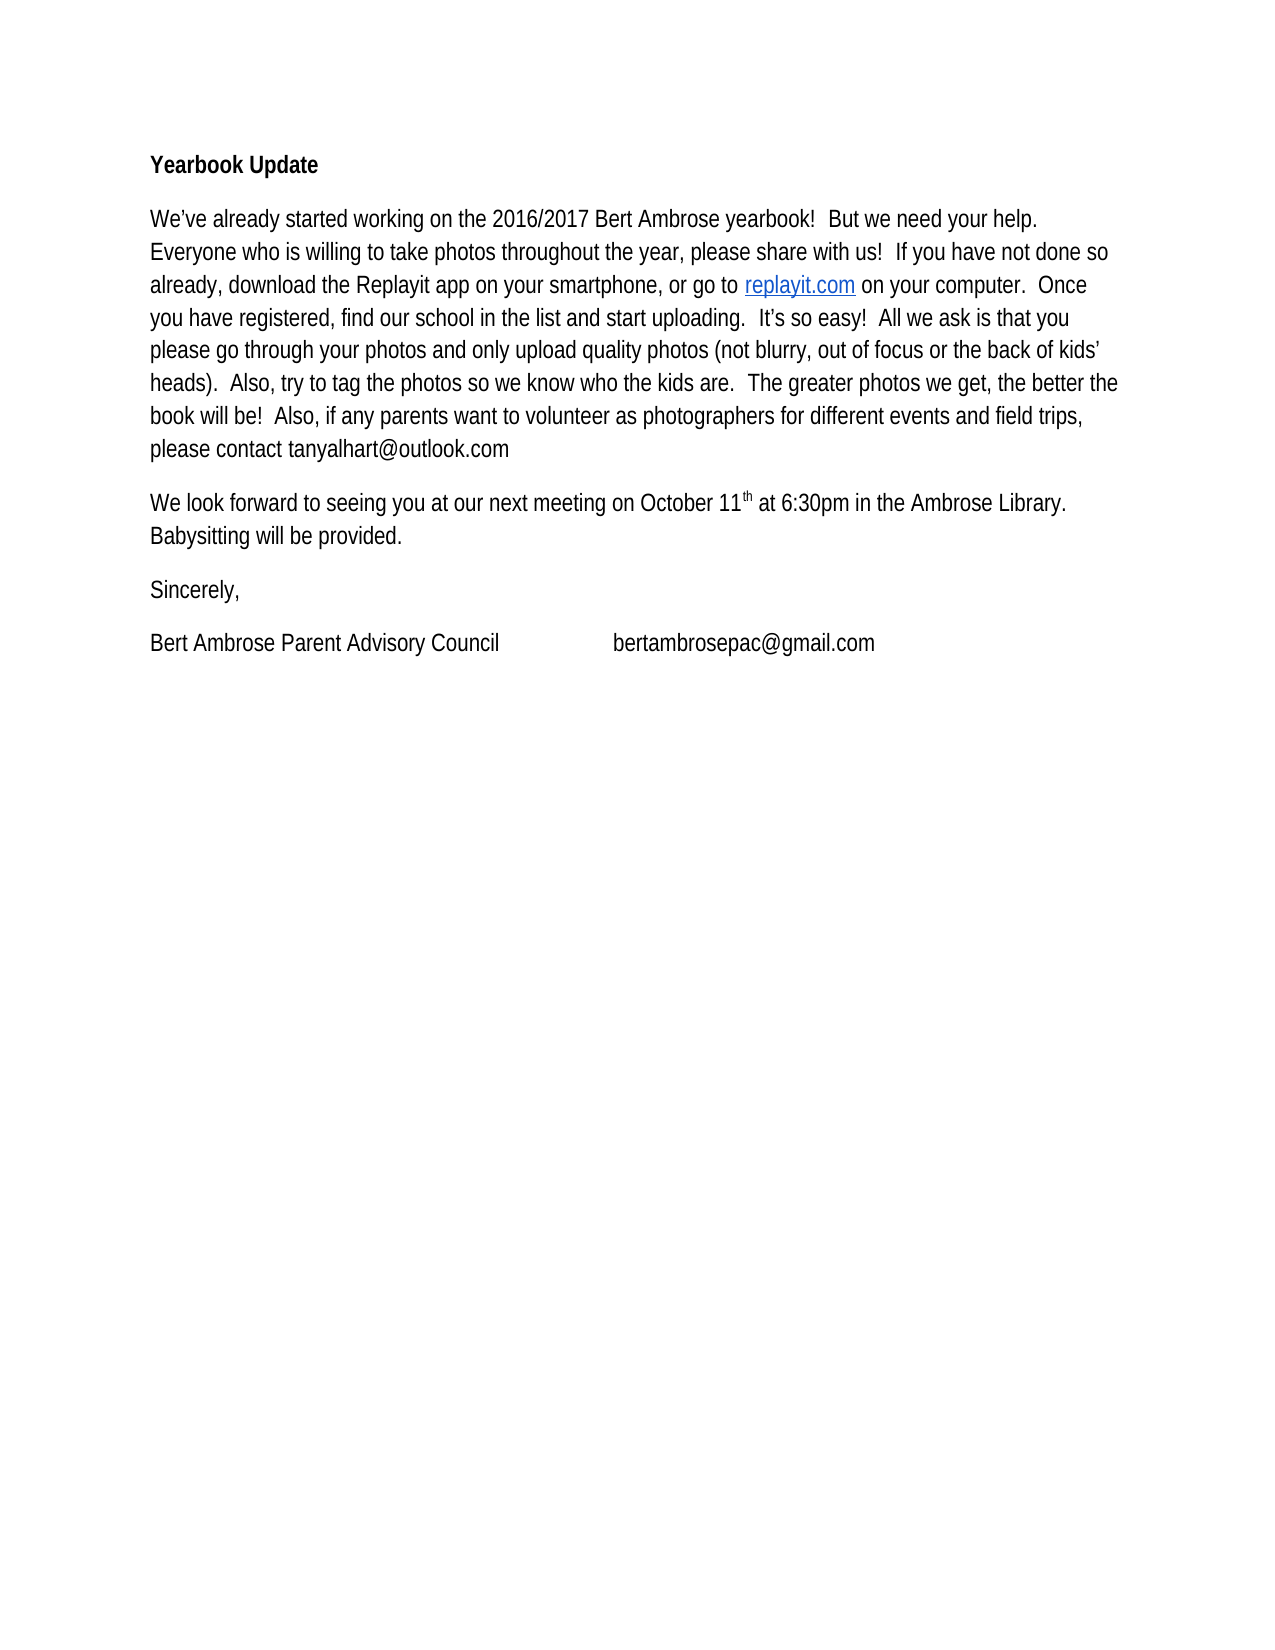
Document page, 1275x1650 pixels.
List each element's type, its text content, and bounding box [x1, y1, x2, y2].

text Bert Ambrose Parent Advisory Council bertambrosepac@gmail.com [150, 628, 1125, 657]
text We’ve already started working on the 2016/2017 Bert Ambrose yearbook! But we need your help. Everyone who is willing to take photos throughout the year, please share with us! If you have not done so already, download the Replayit app on your smartphone, or go to replayit.com on your computer. Once you have registered, find our school in the list and start uploading. It’s so easy! All we ask is that you please go through your photos and only upload quality photos (not blurry, out of focus or the back of kids’ heads). Also, try to tag the photos so we know who the kids are. The greater photos we get, the better the book will be! Also, if any parents want to volunteer as photographers for different events and field trips, please contact tanyalhart@outlook.com [150, 204, 1125, 463]
text Sincerely, [150, 574, 1125, 603]
text Yearbook Update [150, 150, 1125, 179]
text We look forward to seeing you at our next meeting on October 11th at 6:30pm in the Ambrose Library. Babysitting will be provided. [150, 488, 1125, 549]
